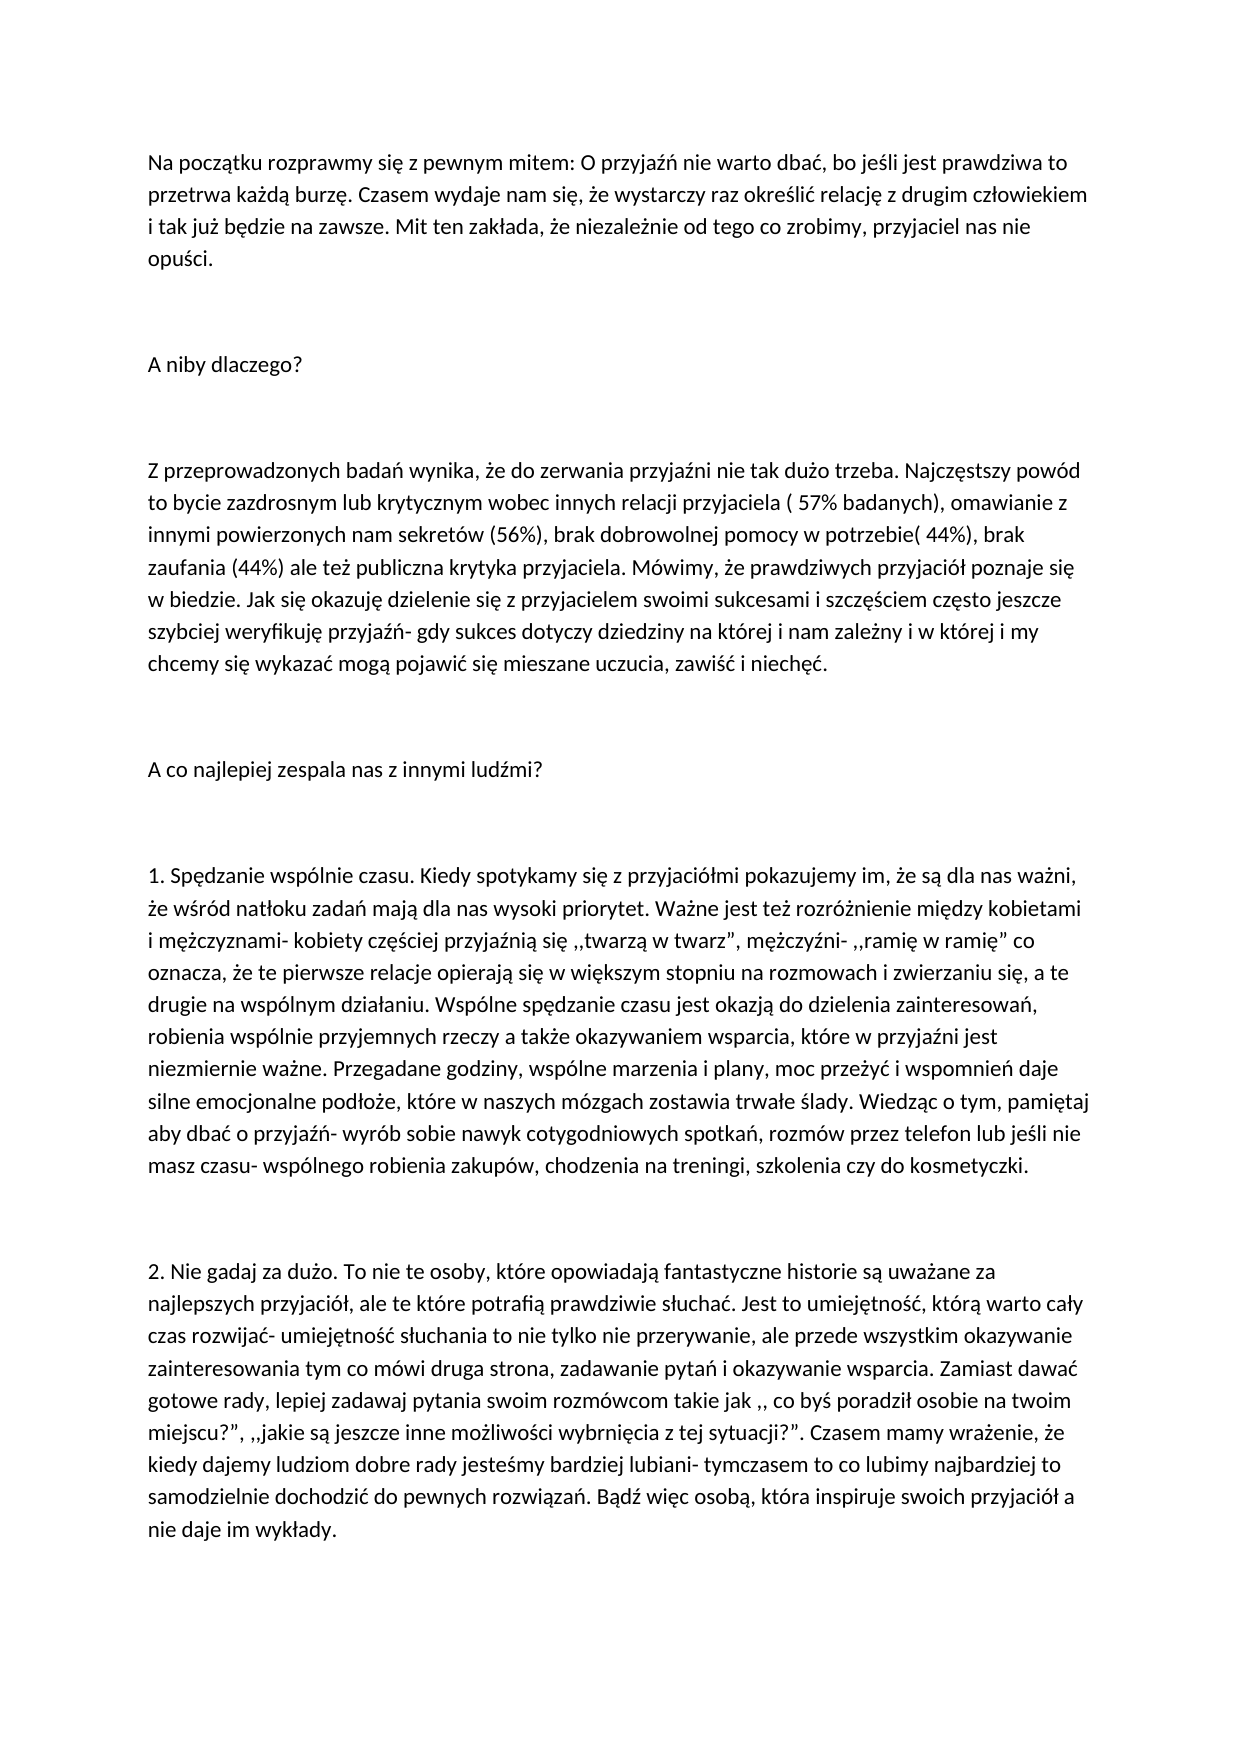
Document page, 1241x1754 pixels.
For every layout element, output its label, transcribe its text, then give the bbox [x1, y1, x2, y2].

text 2. Nie gadaj za dużo. To nie te osoby, które opowiadają fantastyczne historie są uważane za najlepszych przyjaciół, ale te które potrafią prawdziwie słuchać. Jest to umiejętność, którą warto cały czas rozwijać- umiejętność słuchania to nie tylko nie przerywanie, ale przede wszystkim okazywanie zainteresowania tym co mówi druga strona, zadawanie pytań i okazywanie wsparcia. Zamiast dawać gotowe rady, lepiej zadawaj pytania swoim rozmówcom takie jak ,, co byś poradził osobie na twoim miejscu?”, ,,jakie są jeszcze inne możliwości wybrnięcia z tej sytuacji?”. Czasem mamy wrażenie, że kiedy dajemy ludziom dobre rady jesteśmy bardziej lubiani- tymczasem to co lubimy najbardziej to samodzielnie dochodzić do pewnych rozwiązań. Bądź więc osobą, która inspiruje swoich przyjaciół a nie daje im wykłady. [148, 1257, 1093, 1543]
text 1. Spędzanie wspólnie czasu. Kiedy spotykamy się z przyjaciółmi pokazujemy im, że są dla nas ważni, że wśród natłoku zadań mają dla nas wysoki priorytet. Ważne jest też rozróżnienie między kobietami i mężczyznami- kobiety częściej przyjaźnią się ,,twarzą w twarz”, mężczyźni- ,,ramię w ramię” co oznacza, że te pierwsze relacje opierają się w większym stopniu na rozmowach i zwierzaniu się, a te drugie na wspólnym działaniu. Wspólne spędzanie czasu jest okazją do dzielenia zainteresowań, robienia wspólnie przyjemnych rzeczy a także okazywaniem wsparcia, które w przyjaźni jest niezmiernie ważne. Przegadane godziny, wspólne marzenia i plany, moc przeżyć i wspomnień daje silne emocjonalne podłoże, które w naszych mózgach zostawia trwałe ślady. Wiedząc o tym, pamiętaj aby dbać o przyjaźń- wyrób sobie nawyk cotygodniowych spotkań, rozmów przez telefon lub jeśli nie masz czasu- wspólnego robienia zakupów, chodzenia na treningi, szkolenia czy do kosmetyczki. [148, 861, 1093, 1179]
text A co najlepiej zespala nas z innymi ludźmi? [148, 755, 1093, 783]
text Z przeprowadzonych badań wynika, że do zerwania przyjaźni nie tak dużo trzeba. Najczęstszy powód to bycie zazdrosnym lub krytycznym wobec innych relacji przyjaciela ( 57% badanych), omawianie z innymi powierzonych nam sekretów (56%), brak dobrowolnej pomocy w potrzebie( 44%), brak zaufania (44%) ale też publiczna krytyka przyjaciela. Mówimy, że prawdziwych przyjaciół poznaje się w biedzie. Jak się okazuję dzielenie się z przyjacielem swoimi sukcesami i szczęściem często jeszcze szybciej weryfikuję przyjaźń- gdy sukces dotyczy dziedziny na której i nam zależny i w której i my chcemy się wykazać mogą pojawić się mieszane uczucia, zawiść i niechęć. [148, 456, 1093, 677]
text Na początku rozprawmy się z pewnym mitem: O przyjaźń nie warto dbać, bo jeśli jest prawdziwa to przetrwa każdą burzę. Czasem wydaje nam się, że wystarczy raz określić relację z drugim człowiekiem i tak już będzie na zawsze. Mit ten zakłada, że niezależnie od tego co zrobimy, przyjaciel nas nie opuści. [148, 148, 1093, 272]
text A niby dlaczego? [148, 350, 1093, 378]
